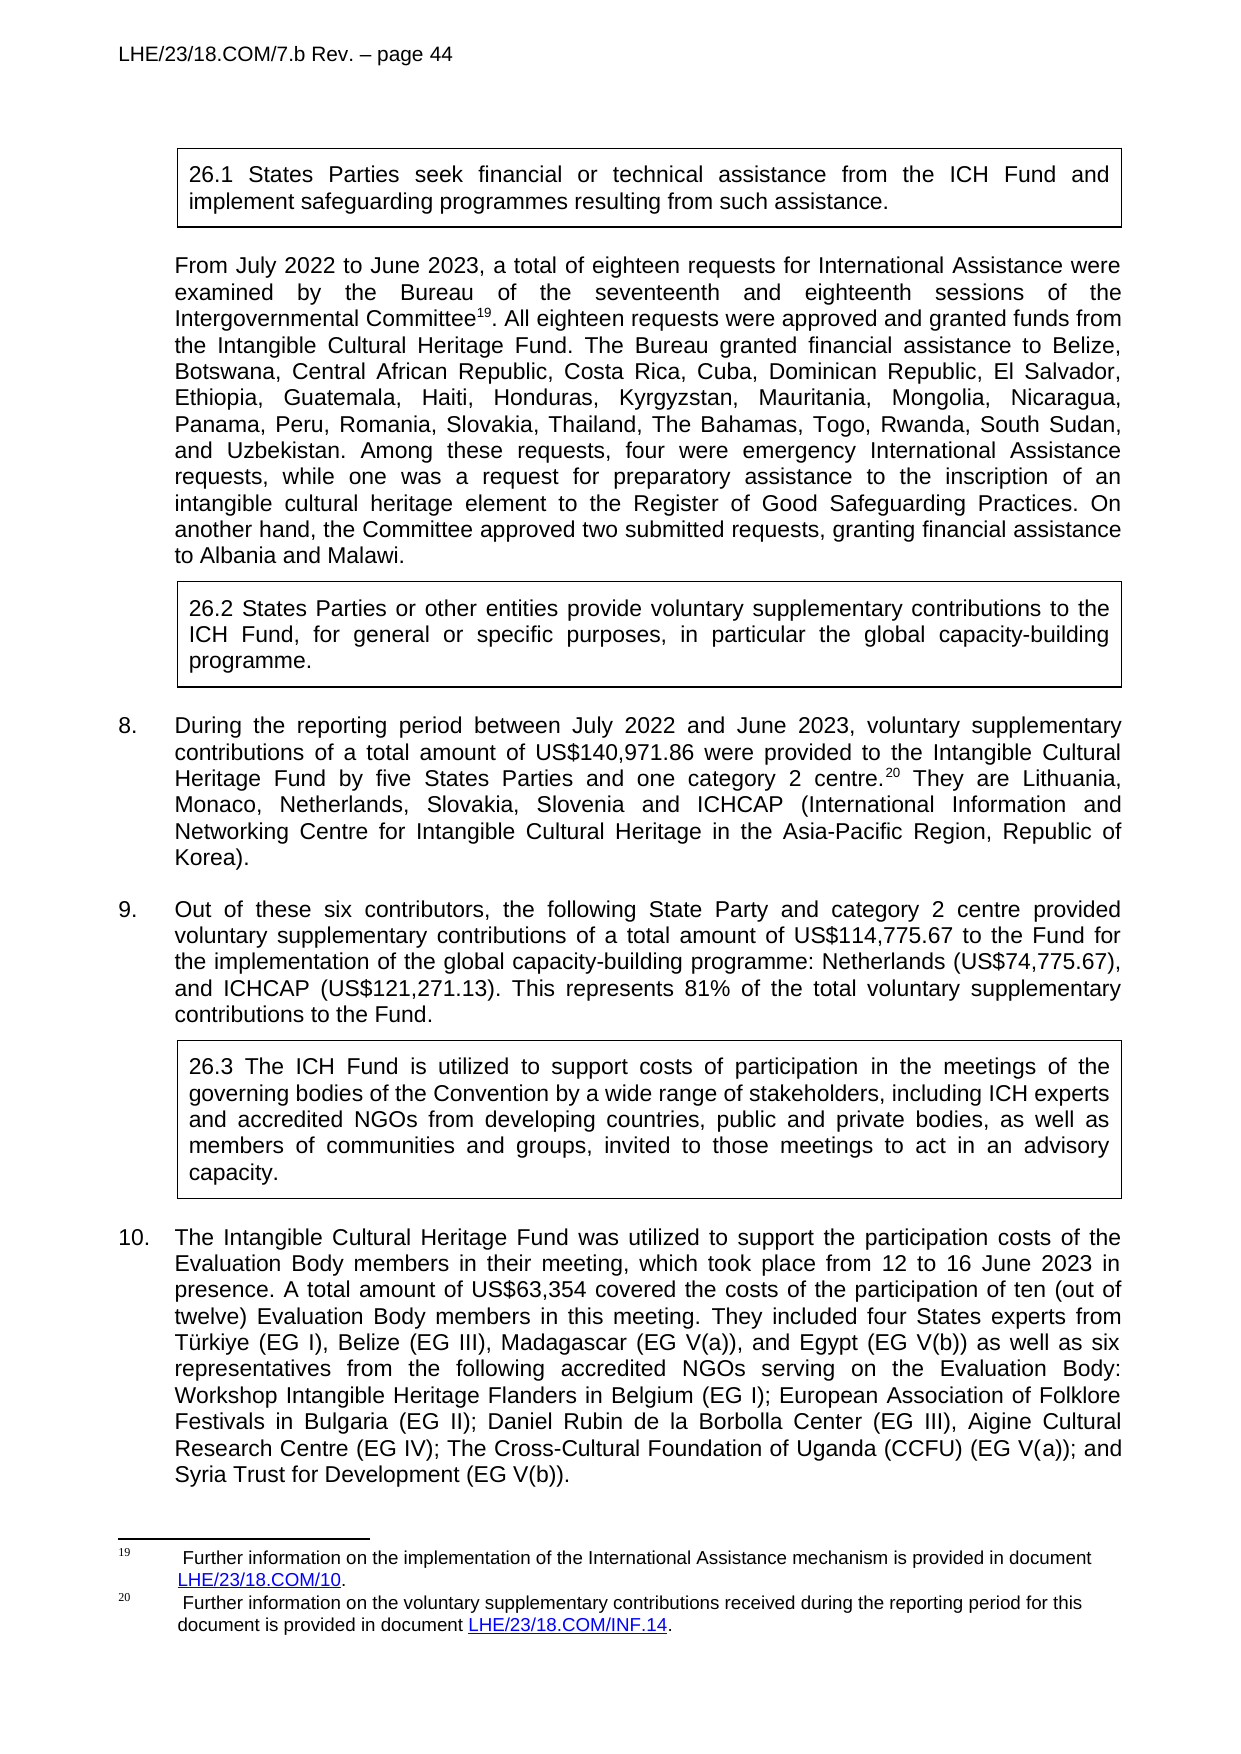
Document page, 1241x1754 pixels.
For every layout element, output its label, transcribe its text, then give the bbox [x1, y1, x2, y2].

list From July 2022 to June 2023, a total of eighteen requests for International Assistance were examined by the Bureau of the seventeenth and eighteenth sessions of the Intergovernmental Committee. All eighteen requests were approved and granted funds from the Intangible Cultural Heritage Fund. The Bureau granted financial assistance to Belize, Botswana, Central African Republic, Costa Rica, Cuba, Dominican Republic, El Salvador, Ethiopia, Guatemala, Haiti, Honduras, Kyrgyzstan, Mauritania, Mongolia, Nicaragua, Panama, Peru, Romania, Slovakia, Thailand, The Bahamas, Togo, Rwanda, South Sudan, and Uzbekistan. Among these requests, four were emergency International Assistance requests, while one was a request for preparatory assistance to the inscription of an intangible cultural heritage element to the Register of Good Safeguarding Practices. On another hand, the Committee approved two submitted requests, granting financial assistance to Albania and Malawi. [174, 252, 1122, 569]
table_header 26.3 The ICH Fund is utilized to support costs of participation in the meetings of the governing bodies of the Convention by a wide range of stakeholders, including ICH experts and accredited NGOs from developing countries, public and private bodies, as well as members of communities and groups, invited to those meetings to act in an advisory capacity. [178, 1041, 1121, 1198]
list During the reporting period between July 2022 and June 2023, voluntary supplementary contributions of a total amount of US$140,971.86 were provided to the Intangible Cultural Heritage Fund by five States Parties and one category 2 centre. They are Lithuania, Monaco, Netherlands, Slovakia, Slovenia and ICHCAP (International Information and Networking Centre for Intangible Cultural Heritage in the Asia-Pacific Region, Republic of Korea). [118, 712, 1122, 871]
list Out of these six contributors, the following State Party and category 2 centre provided voluntary supplementary contributions of a total amount of US$114,775.67 to the Fund for the implementation of the global capacity-building programme: Netherlands (US$74,775.67), and ICHCAP (US$121,271.13). This represents 81% of the total voluntary supplementary contributions to the Fund. [118, 896, 1122, 1027]
table_header 26.1 States Parties seek financial or technical assistance from the ICH Fund and implement safeguarding programmes resulting from such assistance. [178, 149, 1121, 226]
table_header 26.2 States Parties or other entities provide voluntary supplementary contributions to the ICH Fund, for general or specific purposes, in particular the global capacity-building programme. [178, 582, 1121, 686]
list The Intangible Cultural Heritage Fund was utilized to support the participation costs of the Evaluation Body members in their meeting, which took place from 12 to 16 June 2023 in presence. A total amount of US$63,354 covered the costs of the participation of ten (out of twelve) Evaluation Body members in this meeting. They included four States experts from Türkiye (EG I), Belize (EG III), Madagascar (EG V(a)), and Egypt (EG V(b)) as well as six representatives from the following accredited NGOs serving on the Evaluation Body: Workshop Intangible Heritage Flanders in Belgium (EG I); European Association of Folklore Festivals in Bulgaria (EG II); Daniel Rubin de la Borbolla Center (EG III), Aigine Cultural Research Centre (EG IV); The Cross-Cultural Foundation of Uganda (CCFU) (EG V(a)); and Syria Trust for Development (EG V(b)). [118, 1224, 1122, 1487]
